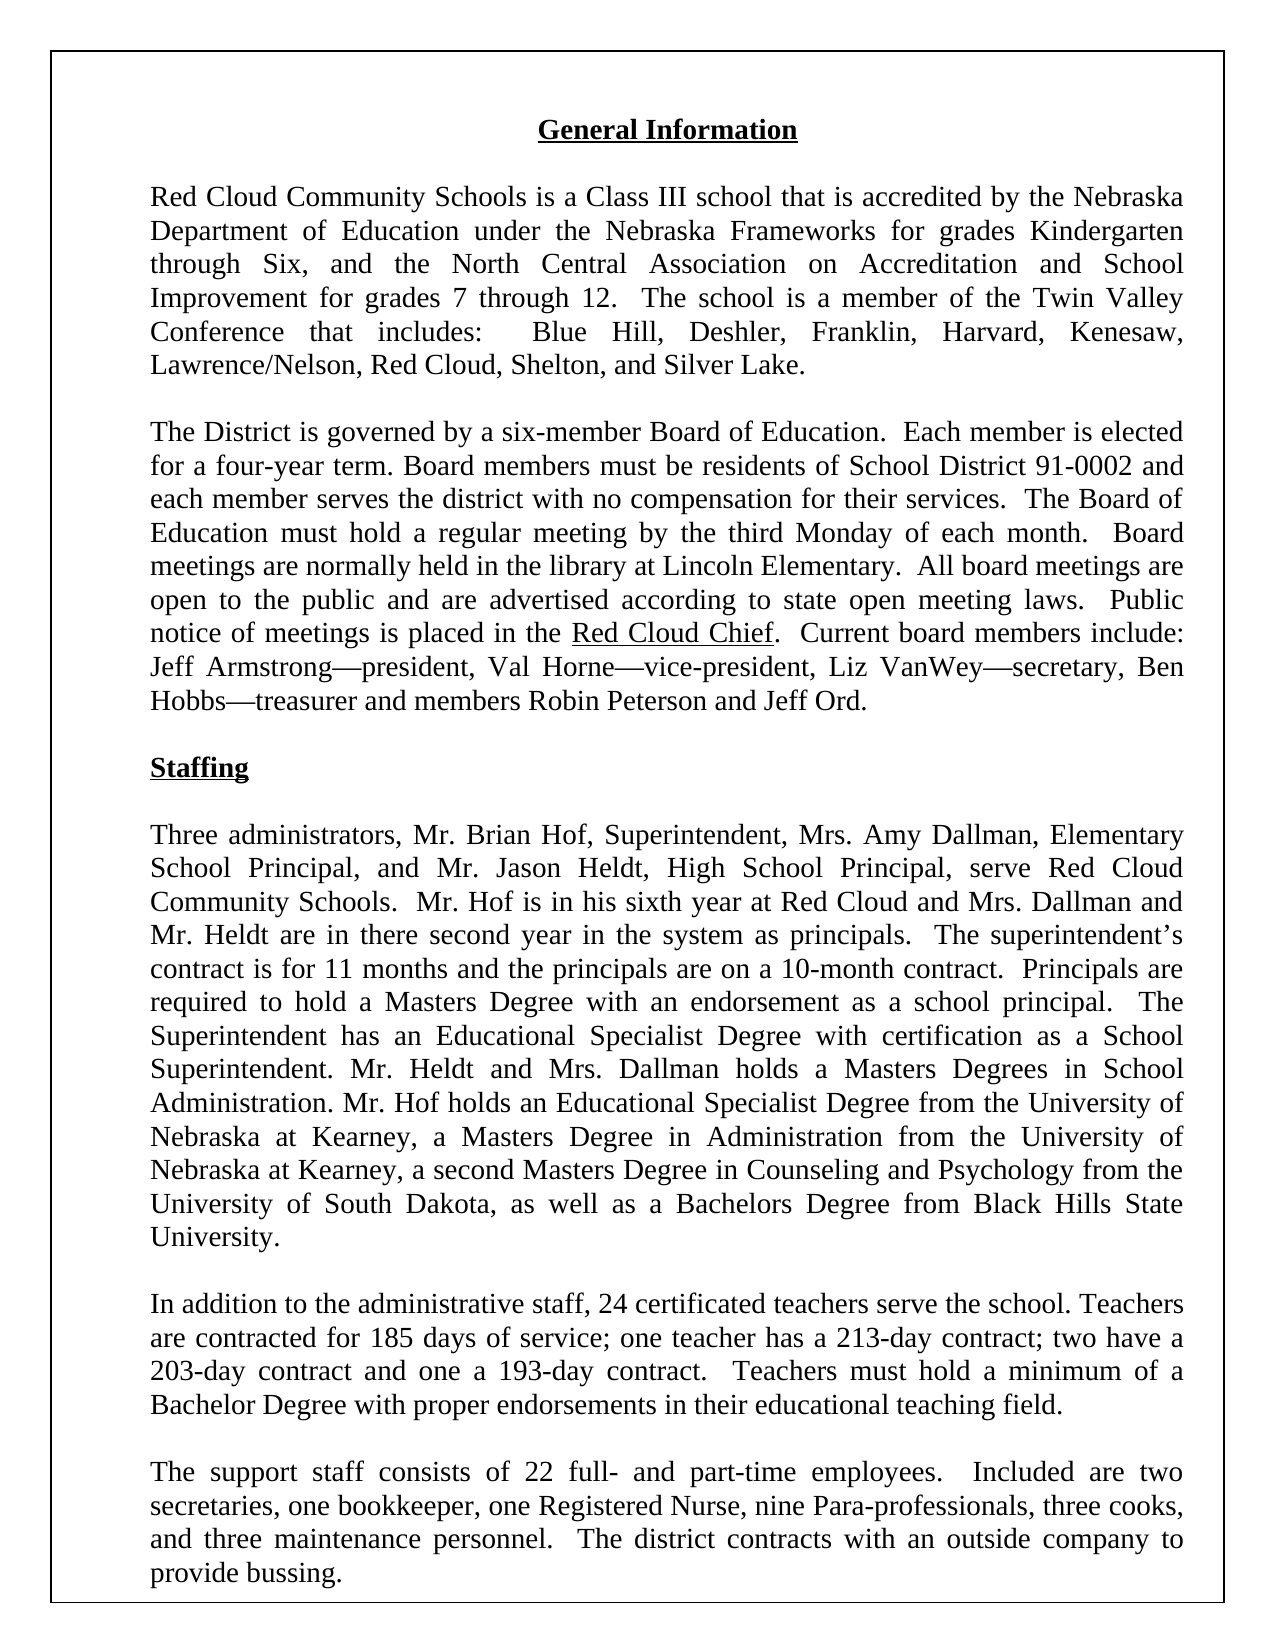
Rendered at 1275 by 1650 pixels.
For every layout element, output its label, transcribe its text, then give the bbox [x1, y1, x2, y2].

text Red Cloud Community Schools is a Class III school that is accredited by the Nebraska Department of Education under the Nebraska Frameworks for grades Kindergarten through Six, and the North Central Association on Accreditation and School Improvement for grades 7 through 12. The school is a member of the Twin Valley Conference that includes: Blue Hill, Deshler, Franklin, Harvard, Kenesaw, Lawrence/Nelson, Red Cloud, Shelton, and Silver Lake. [150, 179, 1185, 381]
subtitle General Information [150, 112, 1185, 146]
text Three administrators, Mr. Brian Hof, Superintendent, Mrs. Amy Dallman, Elementary School Principal, and Mr. Jason Heldt, High School Principal, serve Red Cloud Community Schools. Mr. Hof is in his sixth year at Red Cloud and Mrs. Dallman and Mr. Heldt are in there second year in the system as principals. The superintendent’s contract is for 11 months and the principals are on a 10-month contract. Principals are required to hold a Masters Degree with an endorsement as a school principal. The Superintendent has an Educational Specialist Degree with certification as a School Superintendent. Mr. Heldt and Mrs. Dallman holds a Masters Degrees in School Administration. Mr. Hof holds an Educational Specialist Degree from the University of Nebraska at Kearney, a Masters Degree in Administration from the University of Nebraska at Kearney, a second Masters Degree in Counseling and Psychology from the University of South Dakota, as well as a Bachelors Degree from Black Hills State University. [150, 817, 1185, 1253]
text In addition to the administrative staff, 24 certificated teachers serve the school. Teachers are contracted for 185 days of service; one teacher has a 213-day contract; two have a 203-day contract and one a 193-day contract. Teachers must hold a minimum of a Bachelor Degree with proper endorsements in their educational teaching field. [150, 1286, 1185, 1421]
subtitle Staffing [150, 750, 1185, 783]
text The District is governed by a six-member Board of Education. Each member is elected for a four-year term. Board members must be residents of School District 91-0002 and each member serves the district with no compensation for their services. The Board of Education must hold a regular meeting by the third Monday of each month. Board meetings are normally held in the library at Lincoln Elementary. All board meetings are open to the public and are advertised according to state open meeting laws. Public notice of meetings is placed in the Red Cloud Chief. Current board members include: Jeff Armstrong—president, Val Horne—vice-president, Liz VanWey—secretary, Ben Hobbs—treasurer and members Robin Peterson and Jeff Ord. [150, 414, 1185, 716]
text The support staff consists of 22 full- and part-time employees. Included are two secretaries, one bookkeeper, one Registered Nurse, nine Para-professionals, three cooks, and three maintenance personnel. The district contracts with an outside company to provide bussing. [150, 1454, 1185, 1588]
